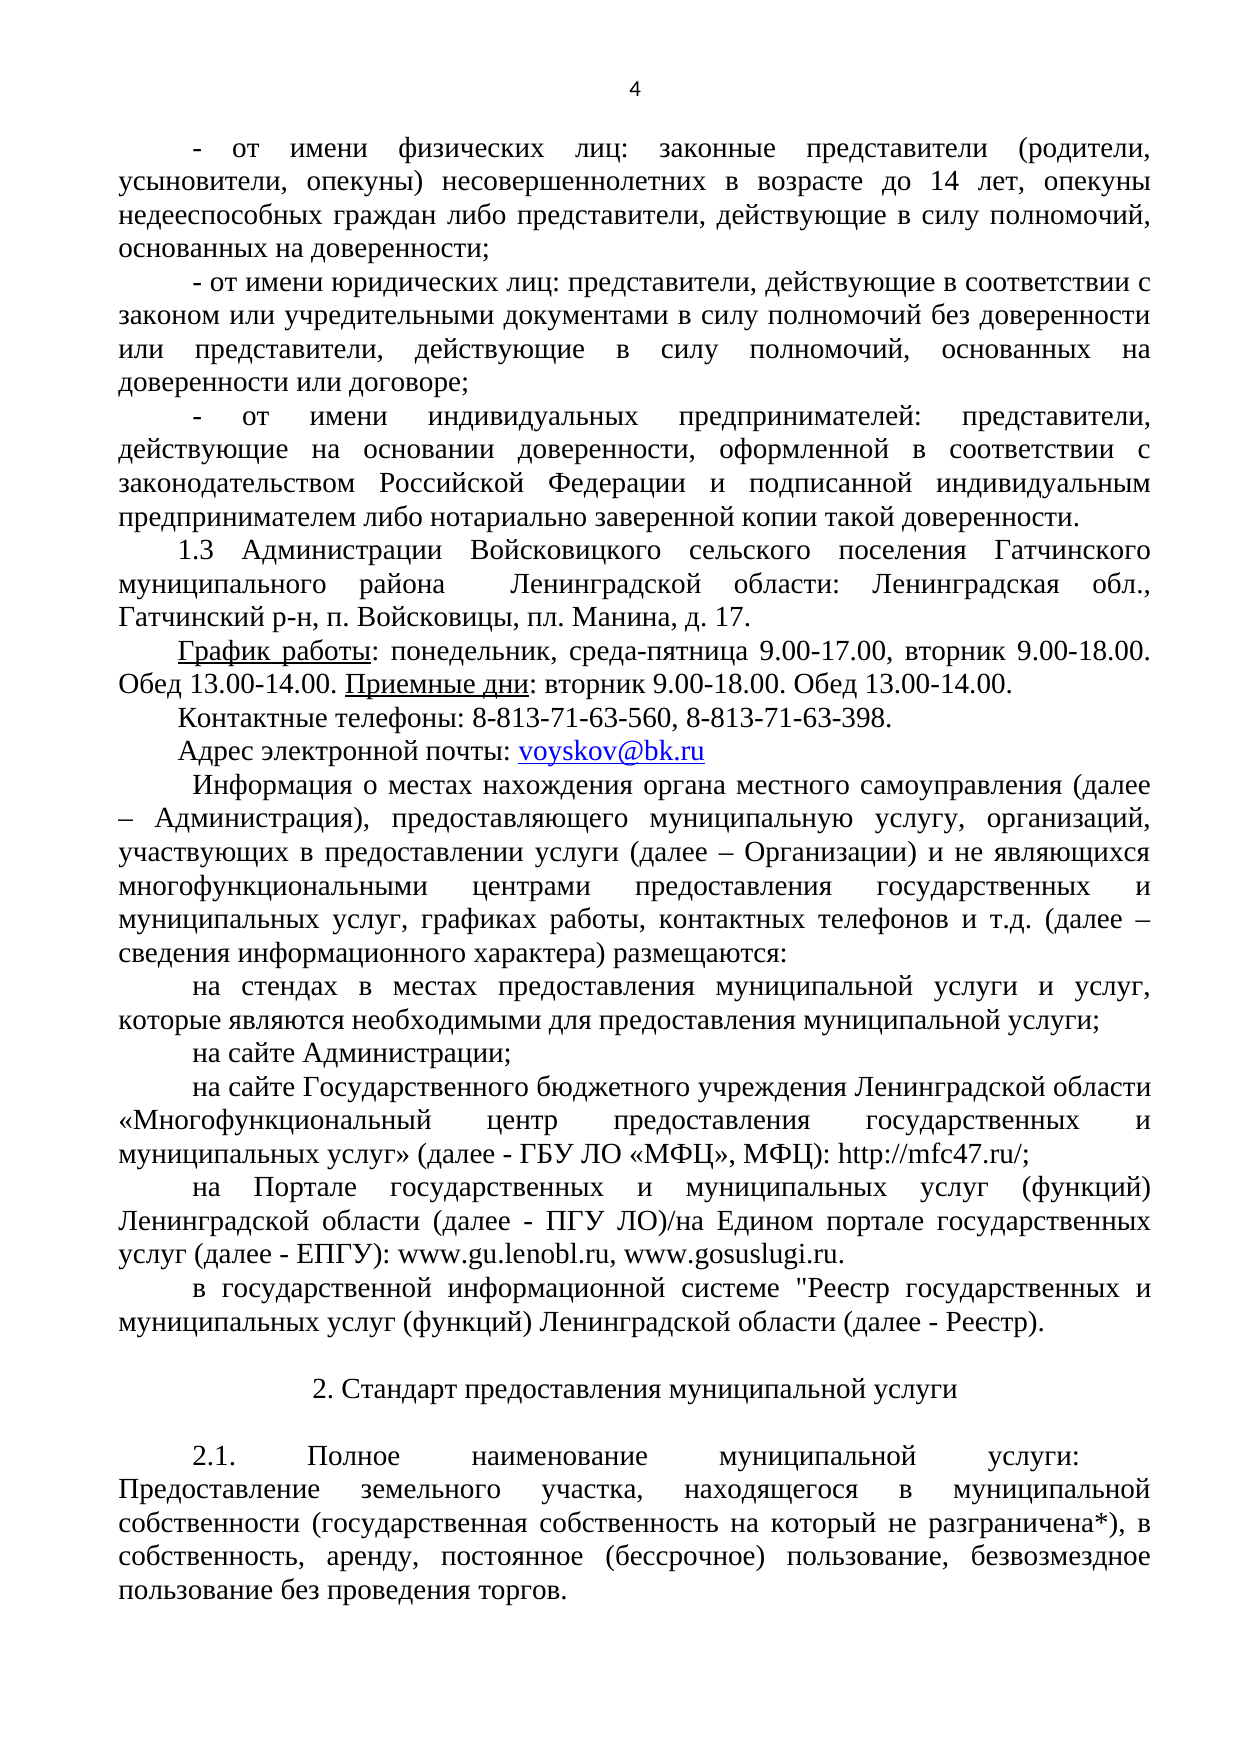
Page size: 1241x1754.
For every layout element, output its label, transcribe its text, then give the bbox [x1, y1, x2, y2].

text Информация о местах нахождения органа местного самоуправления (далее – Администрация), предоставляющего муниципальную услугу, организаций, участвующих в предоставлении услуги (далее – Организации) и не являющихся многофункциональными центрами предоставления государственных и муниципальных услуг, графиках работы, контактных телефонов и т.д. (далее – сведения информационного характера) размещаются: [118, 767, 1152, 968]
text - от имени юридических лиц: представители, действующие в соответствии с законом или учредительными документами в силу полномочий без доверенности или представители, действующие в силу полномочий, основанных на доверенности или договоре; [118, 264, 1152, 398]
text на сайте Администрации; [118, 1035, 1152, 1069]
text на Портале государственных и муниципальных услуг (функций) Ленинградской области (далее - ПГУ ЛО)/на Едином портале государственных услуг (далее - ЕПГУ): www.gu.lenobl.ru, www.gosuslugi.ru. [118, 1169, 1152, 1270]
text в государственной информационной системе "Реестр государственных и муниципальных услуг (функций) Ленинградской области (далее - Реестр). [118, 1270, 1152, 1337]
text Адрес электронной почты: voyskov@bk.ru [118, 733, 1152, 767]
text График работы: понедельник, среда-пятница 9.00-17.00, вторник 9.00-18.00. Обед 13.00-14.00. Приемные дни: вторник 9.00-18.00. Обед 13.00-14.00. [118, 633, 1152, 700]
text 2. Стандарт предоставления муниципальной услуги [118, 1371, 1152, 1404]
text 1.3 Администрации Войсковицкого сельского поселения Гатчинского муниципального района Ленинградской области: Ленинградская обл., Гатчинский р-н, п. Войсковицы, пл. Манина, д. 17. [118, 532, 1152, 633]
text на сайте Государственного бюджетного учреждения Ленинградской области «Многофункциональный центр предоставления государственных и муниципальных услуг» (далее - ГБУ ЛО «МФЦ», МФЦ): http://mfc47.ru/; [118, 1069, 1152, 1169]
text - от имени физических лиц: законные представители (родители, усыновители, опекуны) несовершеннолетних в возрасте до 14 лет, опекуны недееспособных граждан либо представители, действующие в силу полномочий, основанных на доверенности; [118, 130, 1152, 264]
text на стендах в местах предоставления муниципальной услуги и услуг, которые являются необходимыми для предоставления муниципальной услуги; [118, 968, 1152, 1035]
text 2.1. Полное наименование муниципальной услуги: Предоставление земельного участка, находящегося в муниципальной собственности (государственная собственность на который не разграничена*), в собственность, аренду, постоянное (бессрочное) пользование, безвозмездное пользование без проведения торгов. [118, 1438, 1152, 1606]
text Контактные телефоны: 8-813-71-63-560, 8-813-71-63-398. [118, 700, 1152, 733]
text - от имени индивидуальных предпринимателей: представители, действующие на основании доверенности, оформленной в соответствии с законодательством Российской Федерации и подписанной индивидуальным предпринимателем либо нотариально заверенной копии такой доверенности. [118, 398, 1152, 532]
